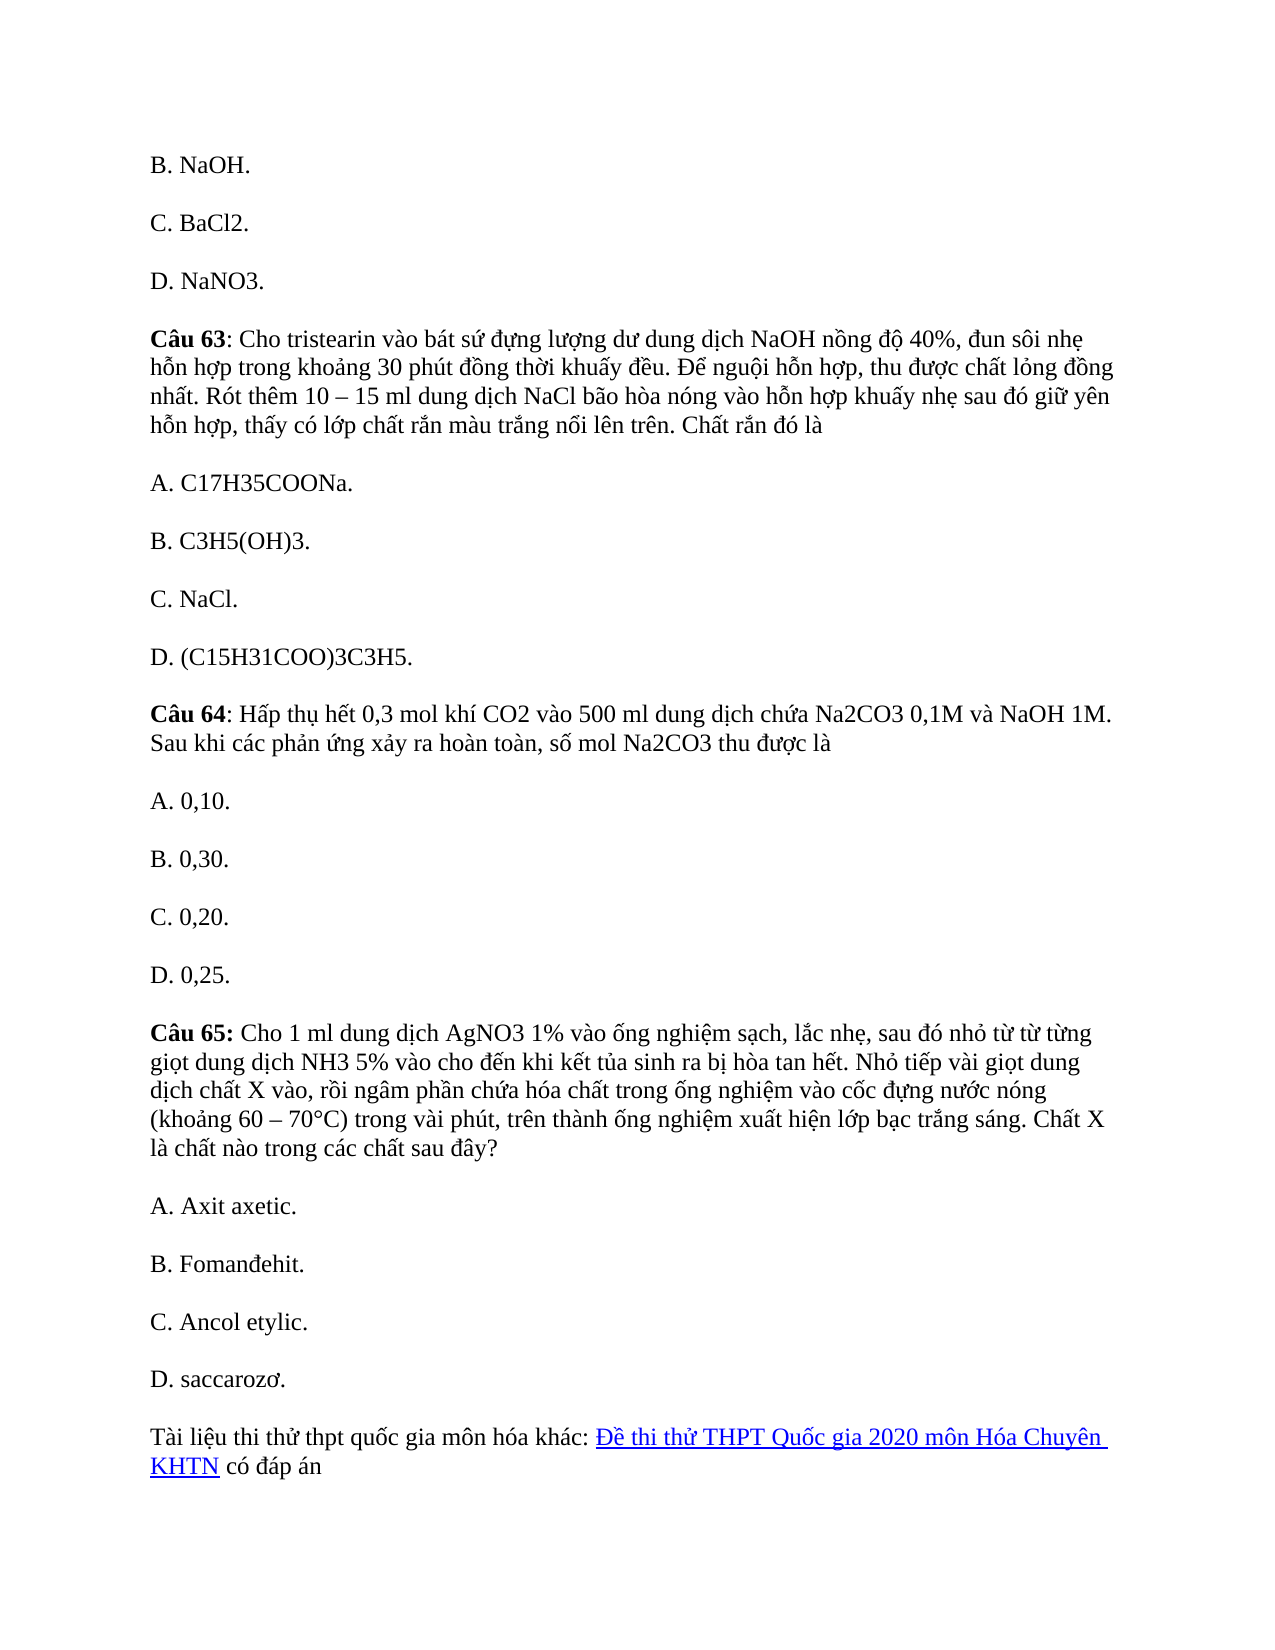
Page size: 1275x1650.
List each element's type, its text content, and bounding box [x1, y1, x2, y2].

text C. Ancol etylic. [150, 1307, 1125, 1335]
text C. NaCl. [150, 584, 1125, 612]
text B. Fomanđehit. [150, 1249, 1125, 1277]
text Tài liệu thi thử thpt quốc gia môn hóa khác: Đề thi thử THPT Quốc gia 2020 môn Hóa Chuyên KHTN có đáp án [150, 1422, 1125, 1480]
text A. 0,10. [150, 786, 1125, 815]
text D. NaNO3. [150, 266, 1125, 294]
text Câu 63: Cho tristearin vào bát sứ đựng lượng dư dung dịch NaOH nồng độ 40%, đun sôi nhẹ hỗn hợp trong khoảng 30 phút đồng thời khuấy đều. Để nguội hỗn hợp, thu được chất lỏng đồng nhất. Rót thêm 10 – 15 ml dung dịch NaCl bão hòa nóng vào hỗn hợp khuấy nhẹ sau đó giữ yên hỗn hợp, thấy có lớp chất rắn màu trắng nổi lên trên. Chất rắn đó là [150, 324, 1125, 439]
text Câu 64: Hấp thụ hết 0,3 mol khí CO2 vào 500 ml dung dịch chứa Na2CO3 0,1M và NaOH 1M. Sau khi các phản ứng xảy ra hoàn toàn, số mol Na2CO3 thu được là [150, 699, 1125, 757]
text C. BaCl2. [150, 208, 1125, 237]
text B. NaOH. [150, 150, 1125, 179]
text A. Axit axetic. [150, 1191, 1125, 1219]
text D. saccarozơ. [150, 1364, 1125, 1393]
text C. 0,20. [150, 902, 1125, 931]
text D. (C15H31COO)3C3H5. [150, 642, 1125, 670]
text B. C3H5(OH)3. [150, 526, 1125, 554]
text D. 0,25. [150, 960, 1125, 989]
text B. 0,30. [150, 844, 1125, 873]
text Câu 65: Cho 1 ml dung dịch AgNO3 1% vào ống nghiệm sạch, lắc nhẹ, sau đó nhỏ từ từ từng giọt dung dịch NH3 5% vào cho đến khi kết tủa sinh ra bị hòa tan hết. Nhỏ tiếp vài giọt dung dịch chất X vào, rồi ngâm phần chứa hóa chất trong ống nghiệm vào cốc đựng nước nóng (khoảng 60 – 70°C) trong vài phút, trên thành ống nghiệm xuất hiện lớp bạc trắng sáng. Chất X là chất nào trong các chất sau đây? [150, 1018, 1125, 1162]
text A. C17H35COONa. [150, 468, 1125, 497]
